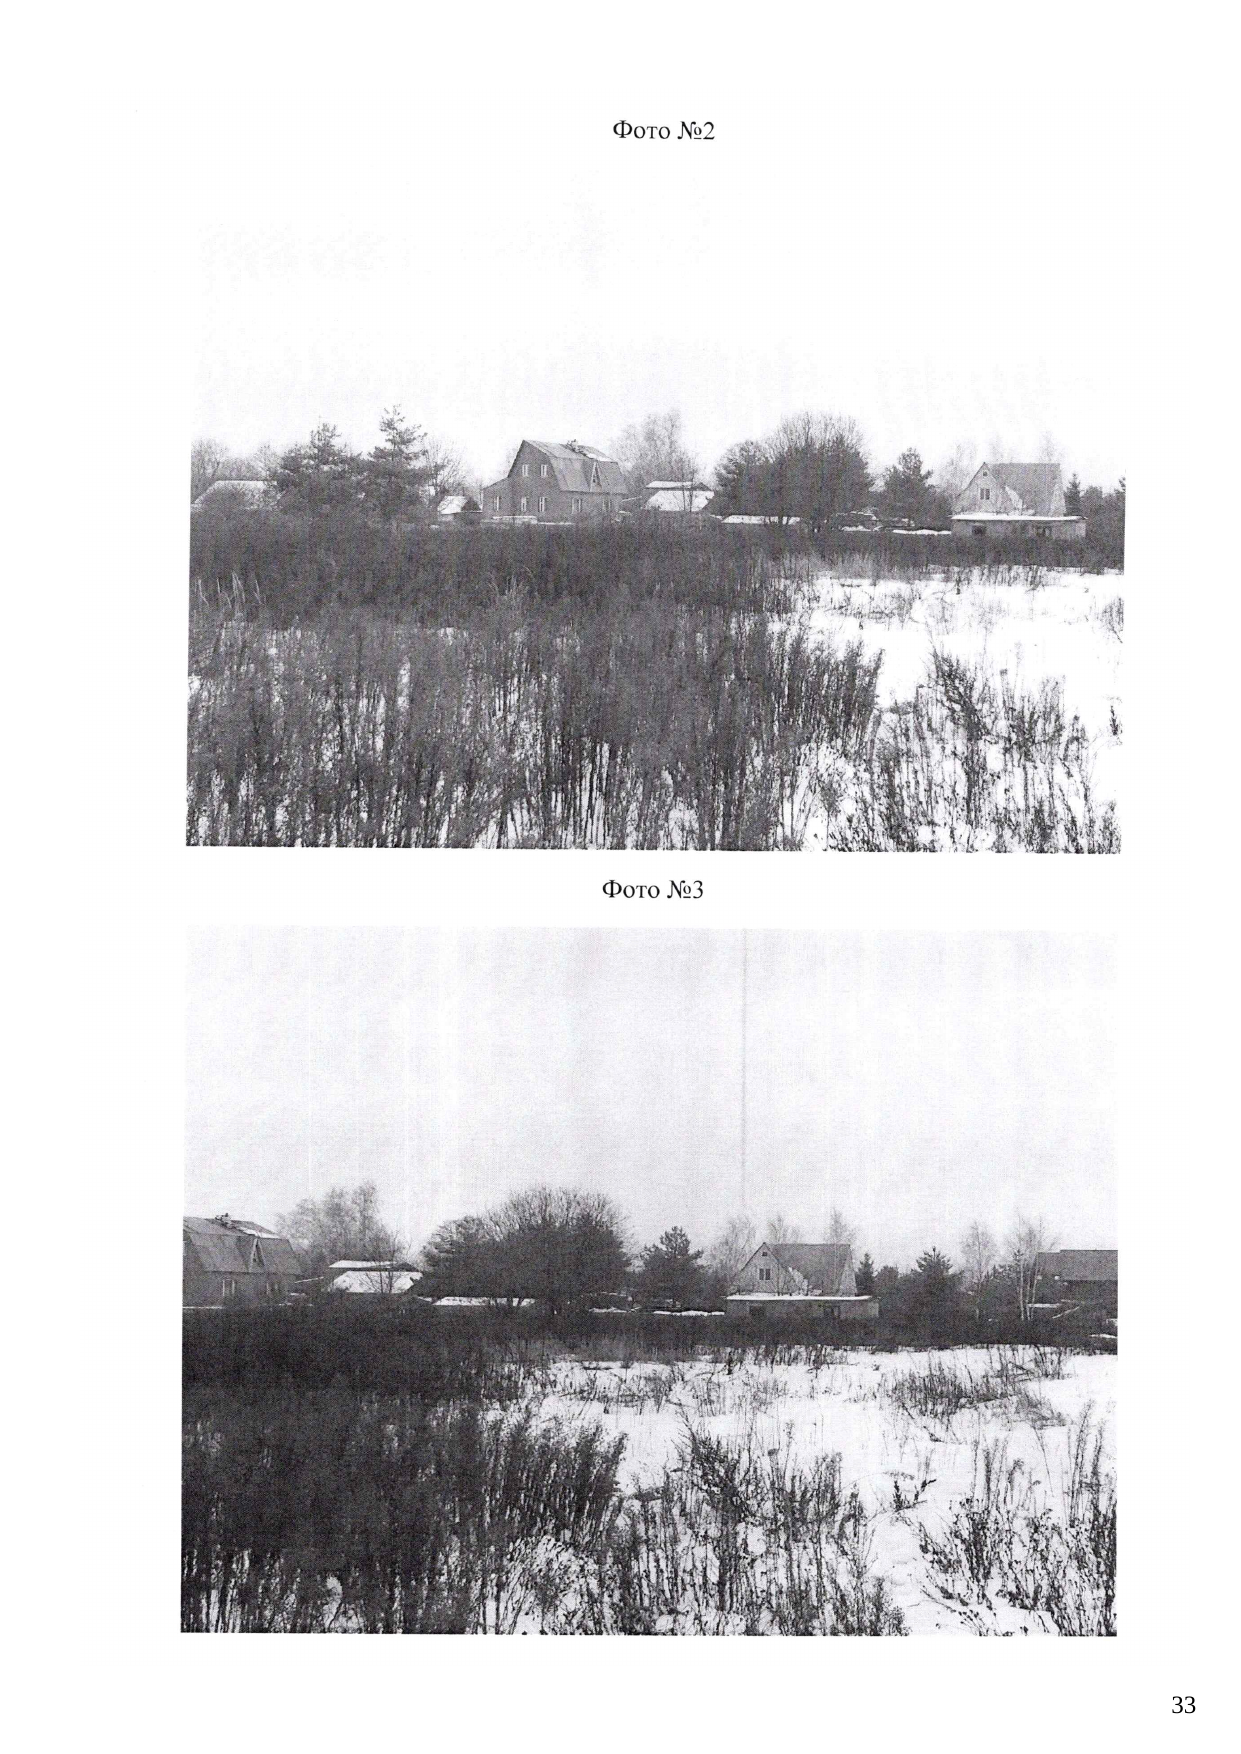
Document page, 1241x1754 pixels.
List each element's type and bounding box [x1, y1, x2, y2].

picture [80, 88, 1190, 1666]
